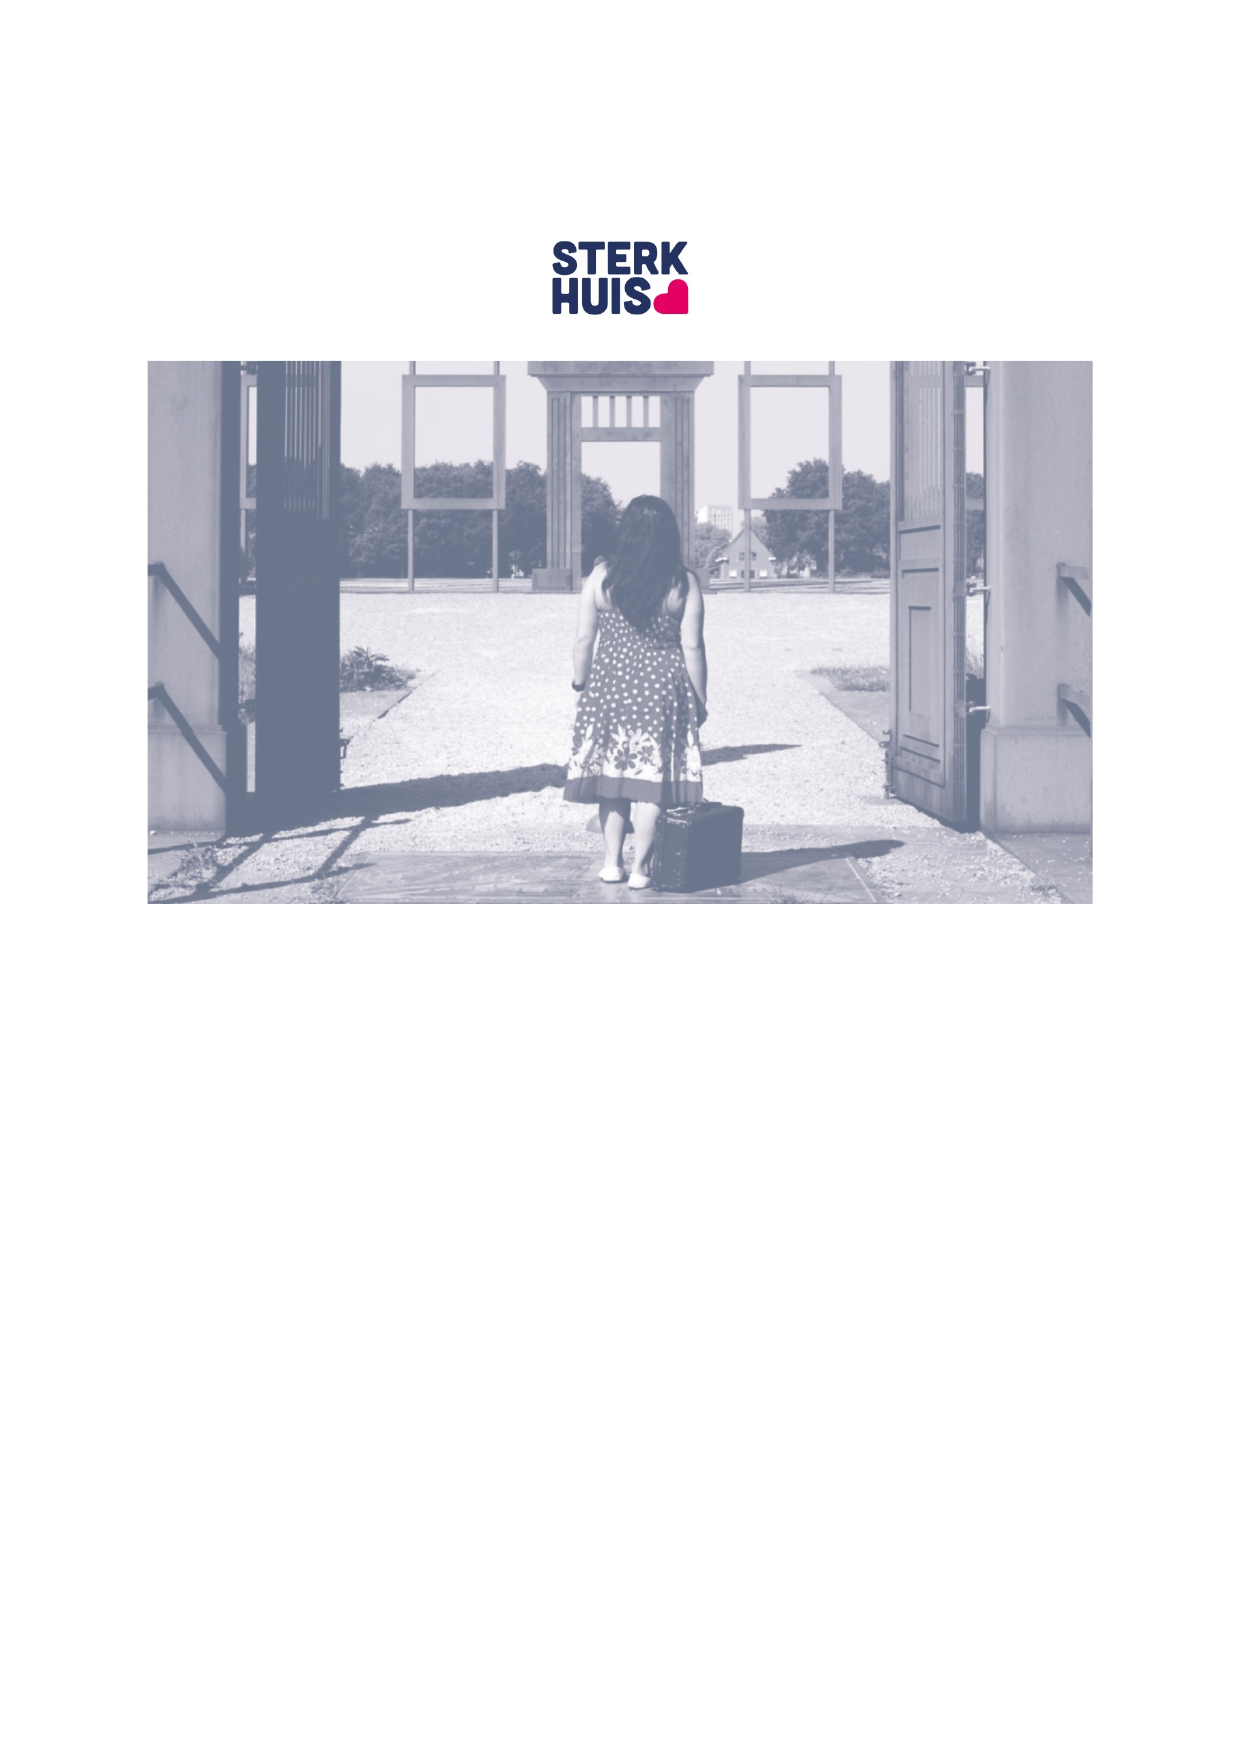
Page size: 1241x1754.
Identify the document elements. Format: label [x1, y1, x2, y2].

picture [147, 194, 1093, 904]
